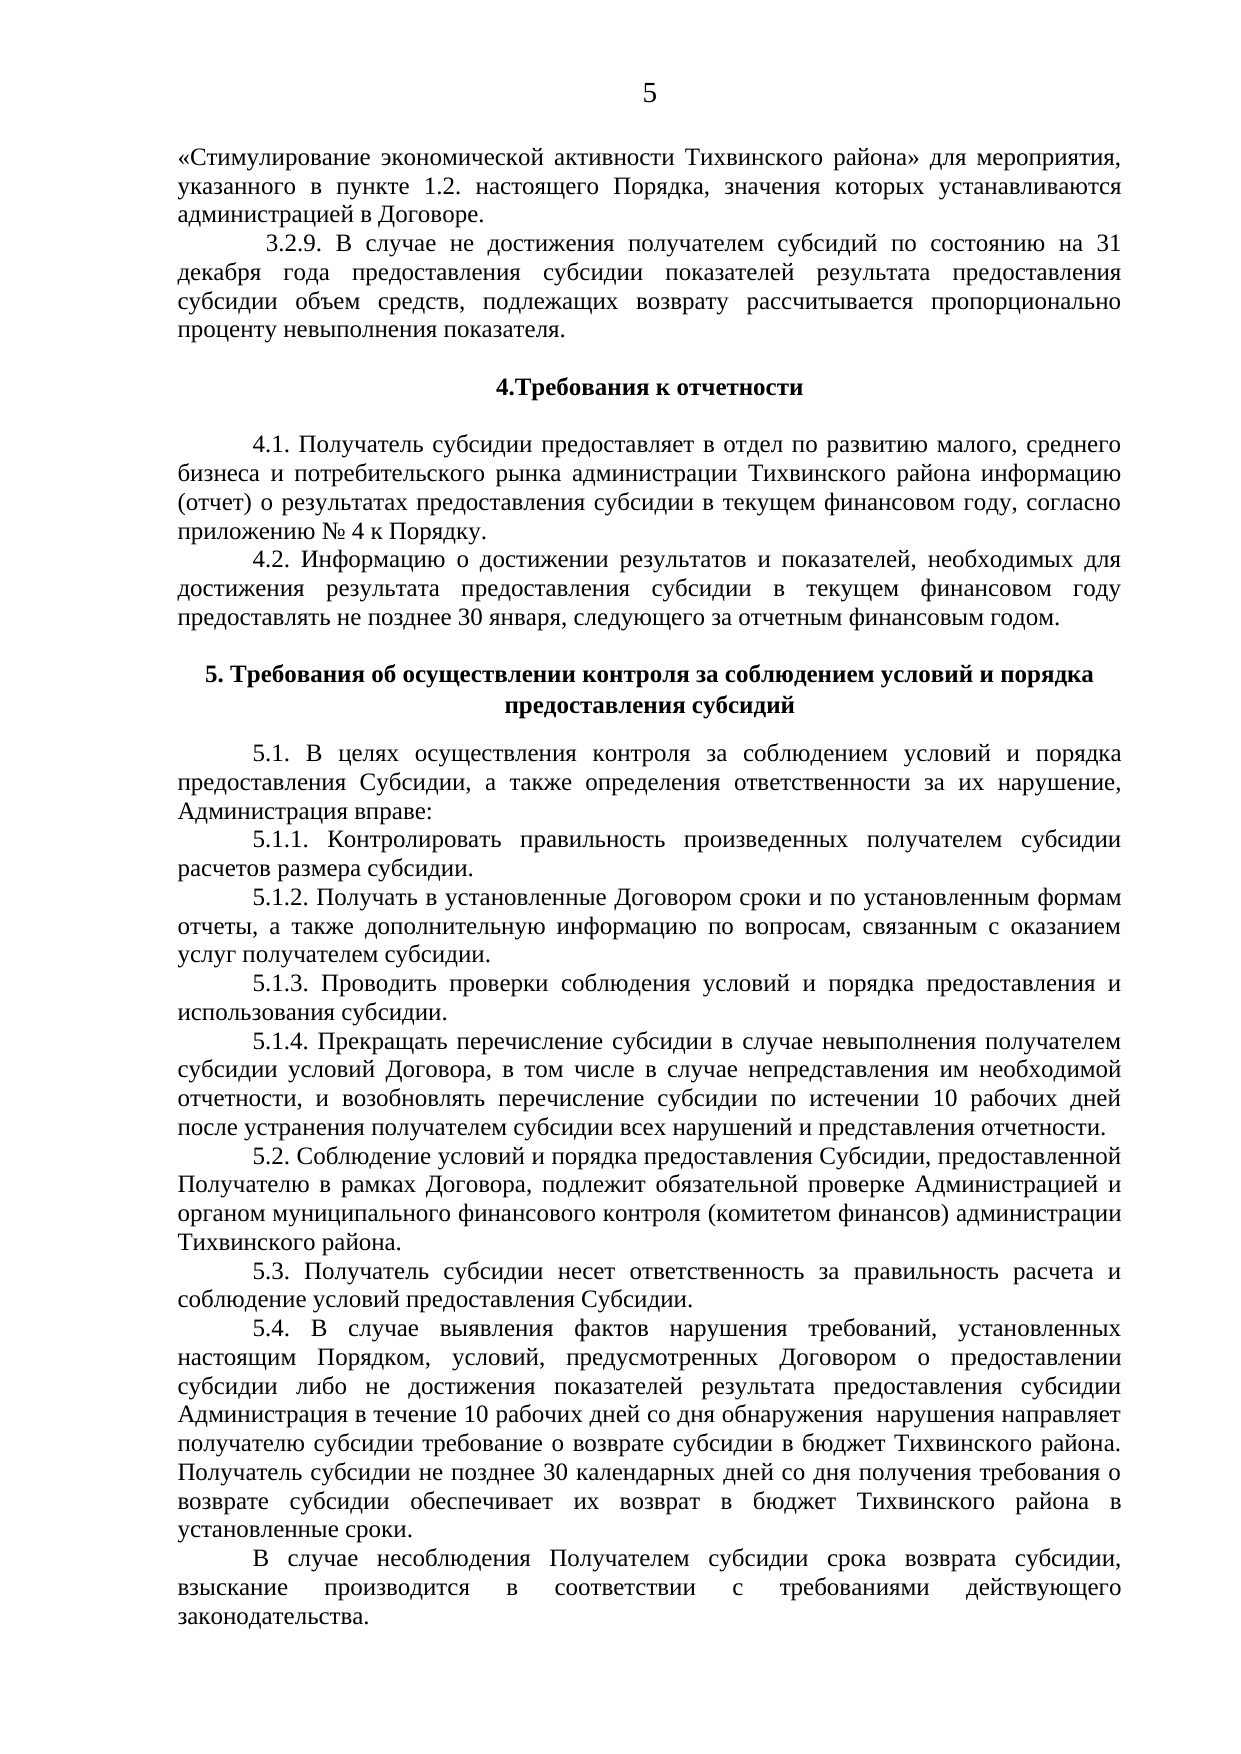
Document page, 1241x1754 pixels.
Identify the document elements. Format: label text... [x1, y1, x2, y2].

text 5.1.3. Проводить проверки соблюдения условий и порядка предоставления и использования субсидии. [177, 968, 1122, 1026]
text 4.Требования к отчетности [177, 372, 1122, 401]
text 5.1.1. Контролировать правильность произведенных получателем субсидии расчетов размера субсидии. [177, 824, 1122, 882]
text 4.2. Информацию о достижении результатов и показателей, необходимых для достижения результата предоставления субсидии в текущем финансовом году предоставлять не позднее 30 января, следующего за отчетным финансовым годом. [177, 544, 1122, 631]
text 5.1.4. Прекращать перечисление субсидии в случае невыполнения получателем субсидии условий Договора, в том числе в случае непредставления им необходимой отчетности, и возобновлять перечисление субсидии по истечении 10 рабочих дней после устранения получателем субсидии всех нарушений и представления отчетности. [177, 1026, 1122, 1141]
text 4.1. Получатель субсидии предоставляет в отдел по развитию малого, среднего бизнеса и потребительского рынка администрации Тихвинского района информацию (отчет) о результатах предоставления субсидии в текущем финансовом году, согласно приложению № 4 к Порядку. [177, 429, 1122, 544]
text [177, 142, 1122, 228]
text 5. Требования об осуществлении контроля за соблюдением условий и порядка предоставления субсидий [177, 659, 1122, 719]
text 5.2. Соблюдение условий и порядка предоставления Субсидии, предоставленной Получателю в рамках Договора, подлежит обязательной проверке Администрацией и органом муниципального финансового контроля (комитетом финансов) администрации Тихвинского района. [177, 1141, 1122, 1256]
text 5.3. Получатель субсидии несет ответственность за правильность расчета и соблюдение условий предоставления Субсидии. [177, 1256, 1122, 1313]
text 3.2.9. В случае не достижения получателем субсидий по состоянию на 31 декабря года предоставления субсидии показателей результата предоставления субсидии объем средств, подлежащих возврату рассчитывается пропорционально проценту невыполнения показателя. [177, 228, 1122, 343]
text 5.1. В целях осуществления контроля за соблюдением условий и порядка предоставления Субсидии, а также определения ответственности за их нарушение, Администрация вправе: [177, 738, 1122, 824]
text 5.4. В случае выявления фактов нарушения требований, установленных настоящим Порядком, условий, предусмотренных Договором о предоставлении субсидии либо не достижения показателей результата предоставления субсидии Администрация в течение 10 рабочих дней со дня обнаружения нарушения направляет получателю субсидии требование о возврате субсидии в бюджет Тихвинского района. Получатель субсидии не позднее 30 календарных дней со дня получения требования о возврате субсидии обеспечивает их возврат в бюджет Тихвинского района в установленные сроки. [177, 1313, 1122, 1543]
text 5.1.2. Получать в установленные Договором сроки и по установленным формам отчеты, а также дополнительную информацию по вопросам, связанным с оказанием услуг получателем субсидии. [177, 882, 1122, 968]
text В случае несоблюдения Получателем субсидии срока возврата субсидии, взыскание производится в соответствии с требованиями действующего законодательства. [177, 1543, 1122, 1629]
